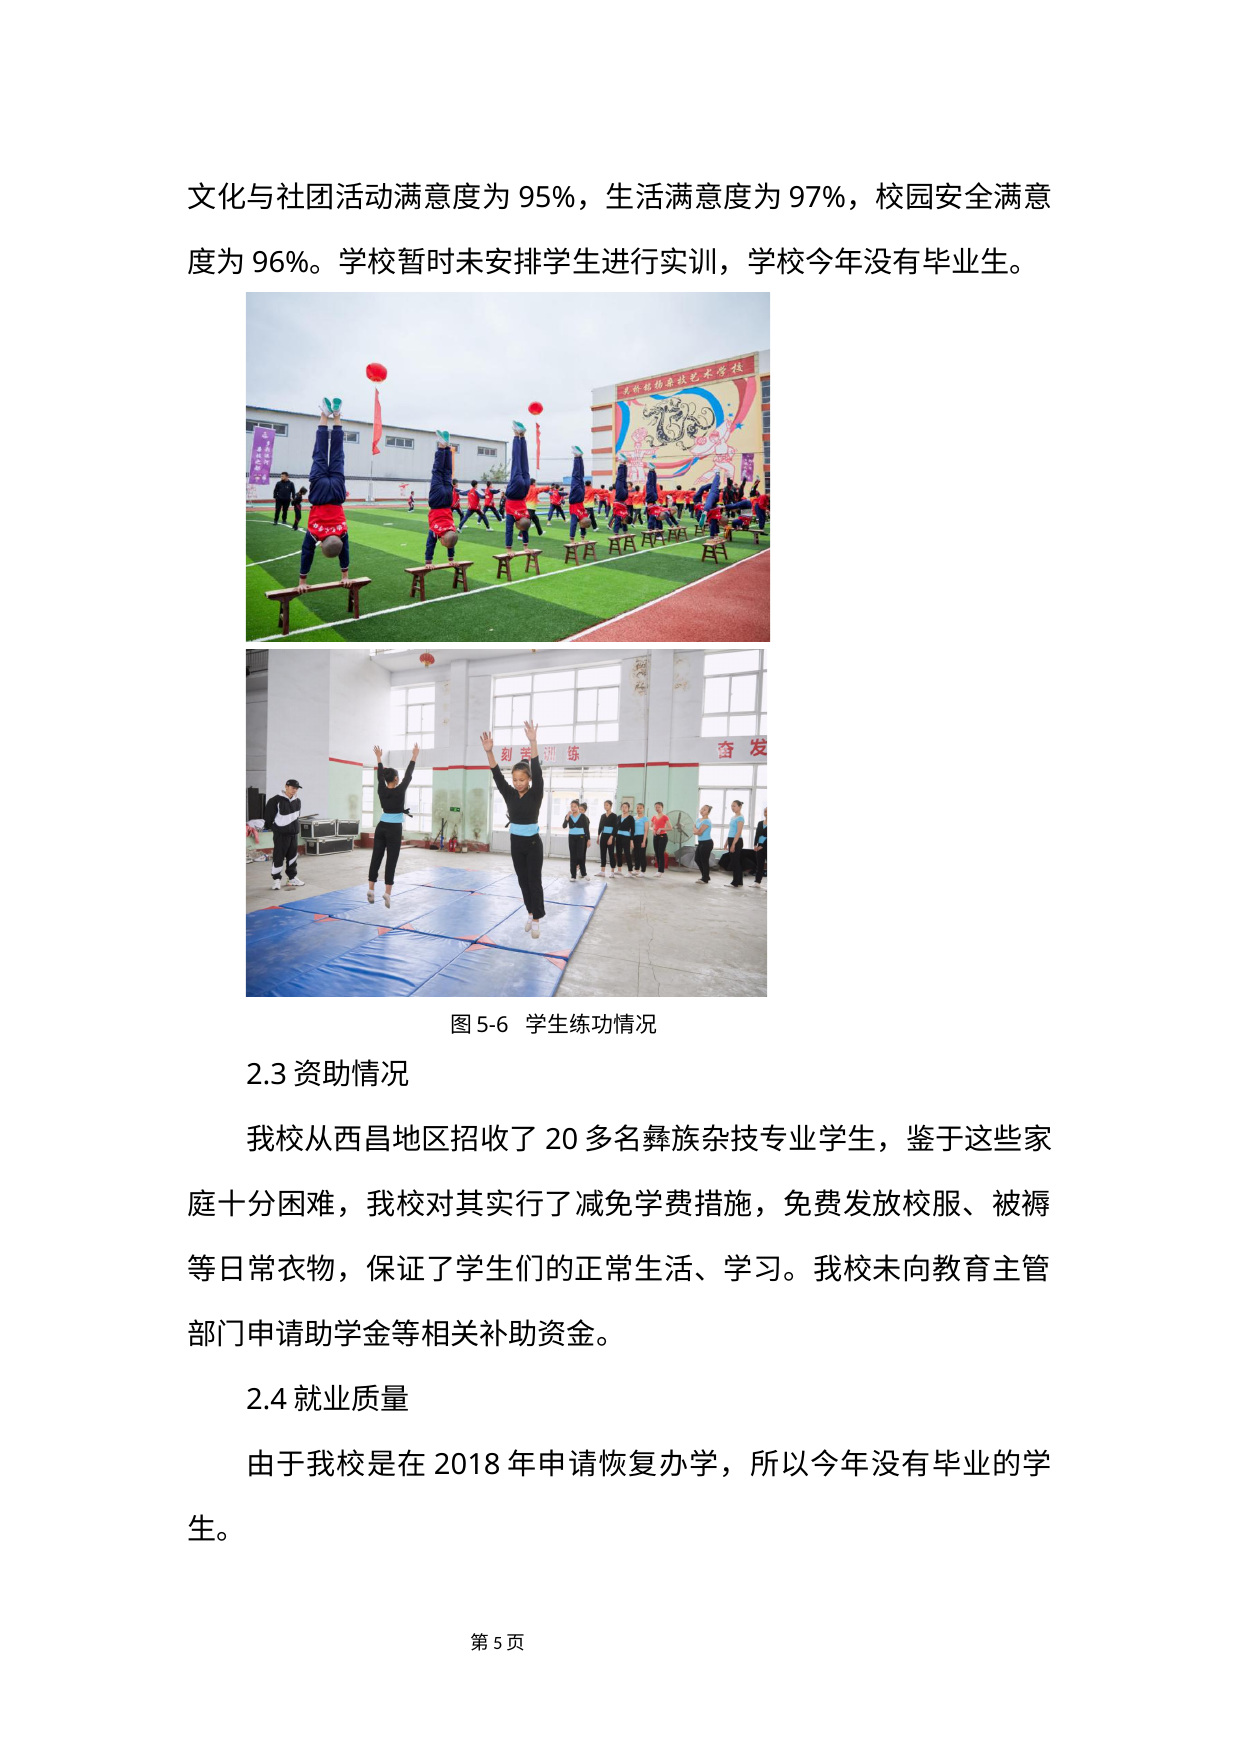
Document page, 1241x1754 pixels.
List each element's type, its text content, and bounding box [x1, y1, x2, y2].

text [187, 162, 1053, 292]
picture [245, 649, 768, 997]
picture [245, 292, 771, 642]
text 图5-6 学生练功情况 [187, 1007, 1053, 1039]
text 我校从西昌地区招收了20多名彝族杂技专业学生，鉴于这些家庭十分困难，我校对其实行了减免学费措施，免费发放校服、被褥等日常衣物，保证了学生们的正常生活、学习。我校未向教育主管部门申请助学金等相关补助资金。 [187, 1104, 1053, 1364]
text 2.4就业质量 [187, 1364, 1053, 1429]
text 由于我校是在2018年申请恢复办学，所以今年没有毕业的学生。 [187, 1429, 1053, 1559]
text 2.3资助情况 [187, 1039, 1053, 1104]
